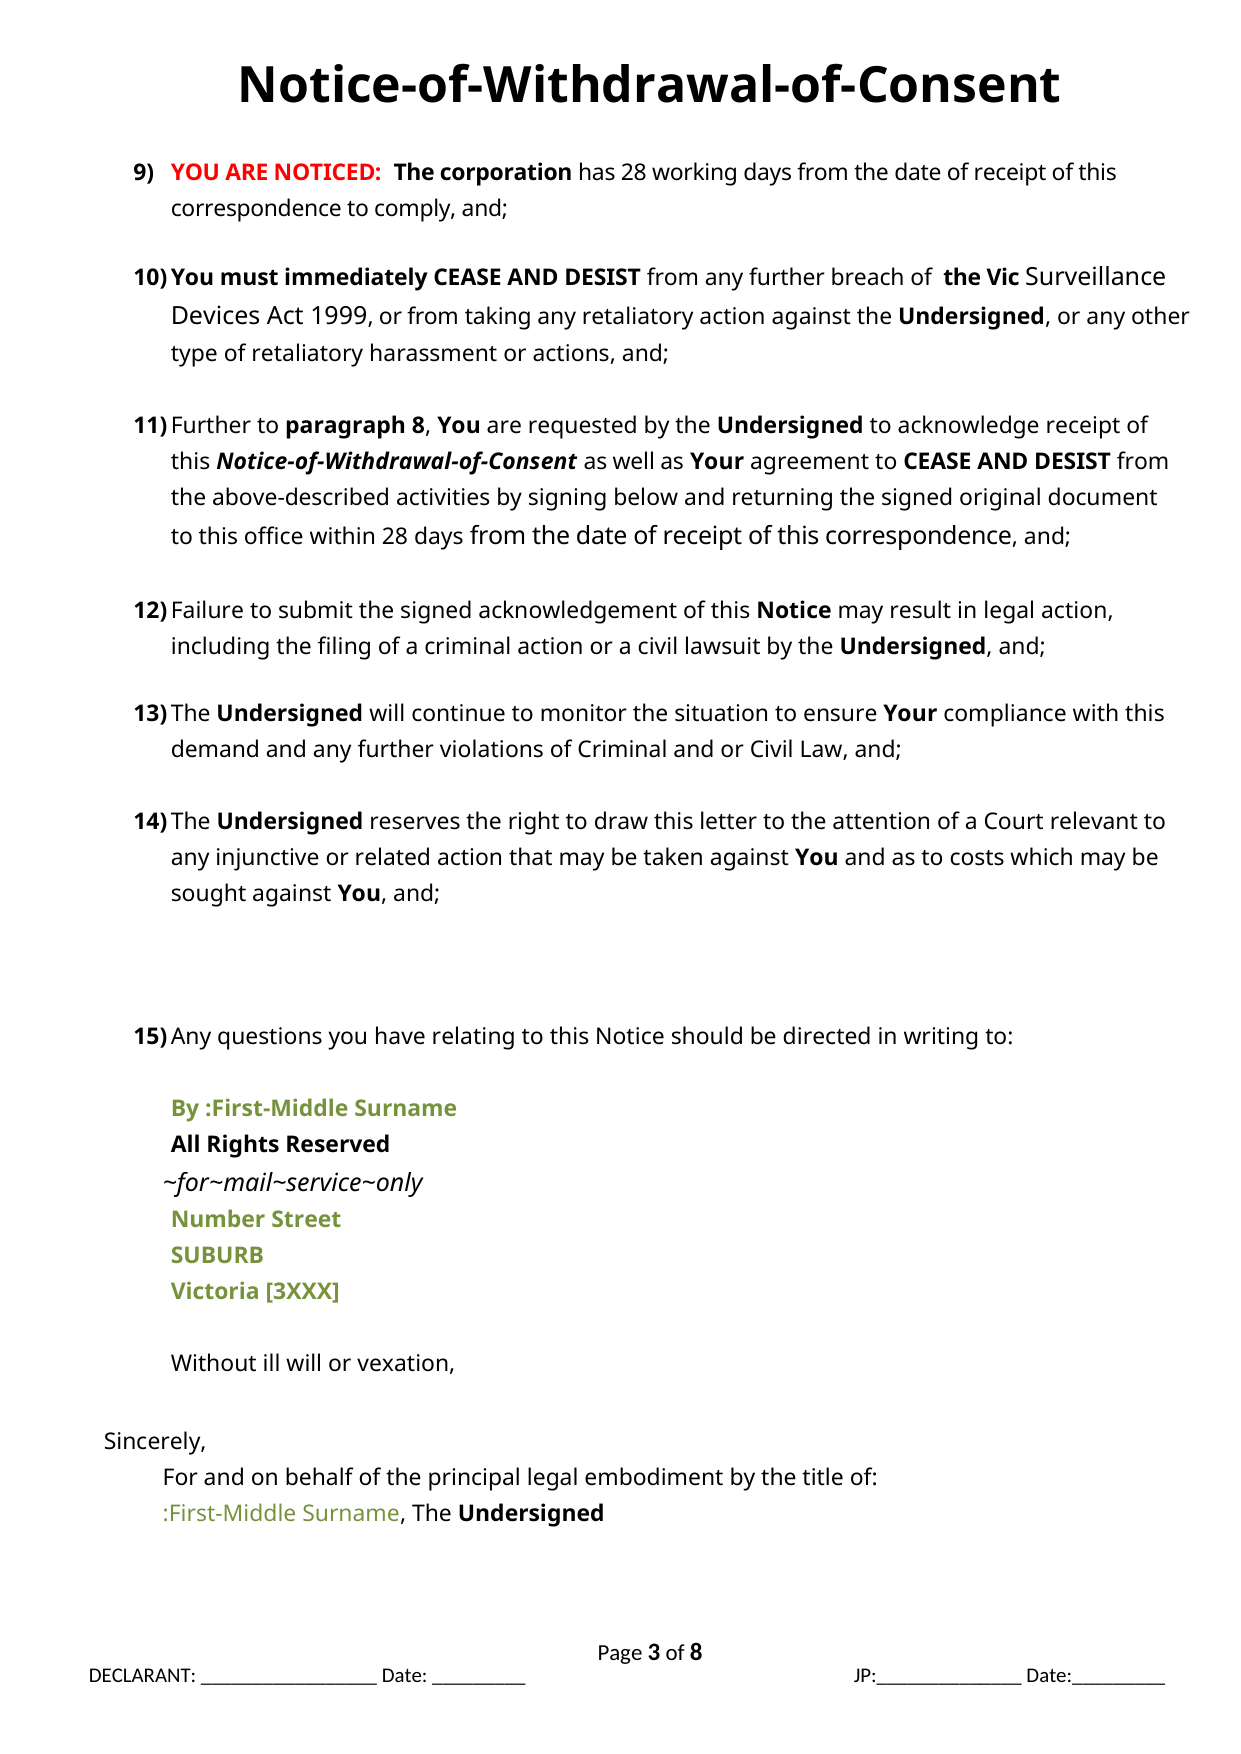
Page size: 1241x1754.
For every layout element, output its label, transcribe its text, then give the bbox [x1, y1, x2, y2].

list The Undersigned reserves the right to draw this letter to the attention of a Court relevant to any injunctive or related action that may be taken against You and as to costs which may be sought against You, and; [133, 804, 1196, 908]
text SUBURB [171, 1239, 1196, 1271]
list Any questions you have relating to this Notice should be directed in writing to: [133, 1020, 1167, 1051]
text Sincerely, [103, 1425, 1196, 1456]
text Victoria [3XXX] [171, 1275, 1196, 1306]
list Further to paragraph 8, You are requested by the Undersigned to acknowledge receipt of this Notice-of-Withdrawal-of-Consent as well as Your agreement to CEASE AND DESIST from the above-described activities by signing below and returning the signed original document to this office within 28 days from the date of receipt of this correspondence, and; [133, 409, 1182, 552]
text ~for~mail~service~only [162, 1164, 1121, 1198]
list Failure to submit the signed acknowledgement of this Notice may result in legal action, including the filing of a criminal action or a civil lawsuit by the Undersigned, and; [133, 594, 1167, 661]
text For and on behalf of the principal legal embodiment by the title of: [162, 1461, 1196, 1492]
list YOU ARE NOTICED: The corporation has 28 working days from the date of receipt of this correspondence to comply, and; [133, 156, 1196, 223]
text Number Street [171, 1203, 1196, 1234]
list The Undersigned will continue to monitor the situation to ensure Your compliance with this demand and any further violations of Criminal and or Civil Law, and; [133, 697, 1167, 764]
list You must immediately CEASE AND DESIST from any further breach of the Vic Surveillance Devices Act 1999, or from taking any retaliatory action against the Undersigned, or any other type of retaliatory harassment or actions, and; [133, 259, 1196, 368]
text Without ill will or vexation, [171, 1347, 1196, 1378]
text All Rights Reserved [171, 1128, 1196, 1159]
text :First-Middle Surname, The Undersigned [162, 1497, 1196, 1528]
text By :First-Middle Surname [171, 1092, 1196, 1123]
